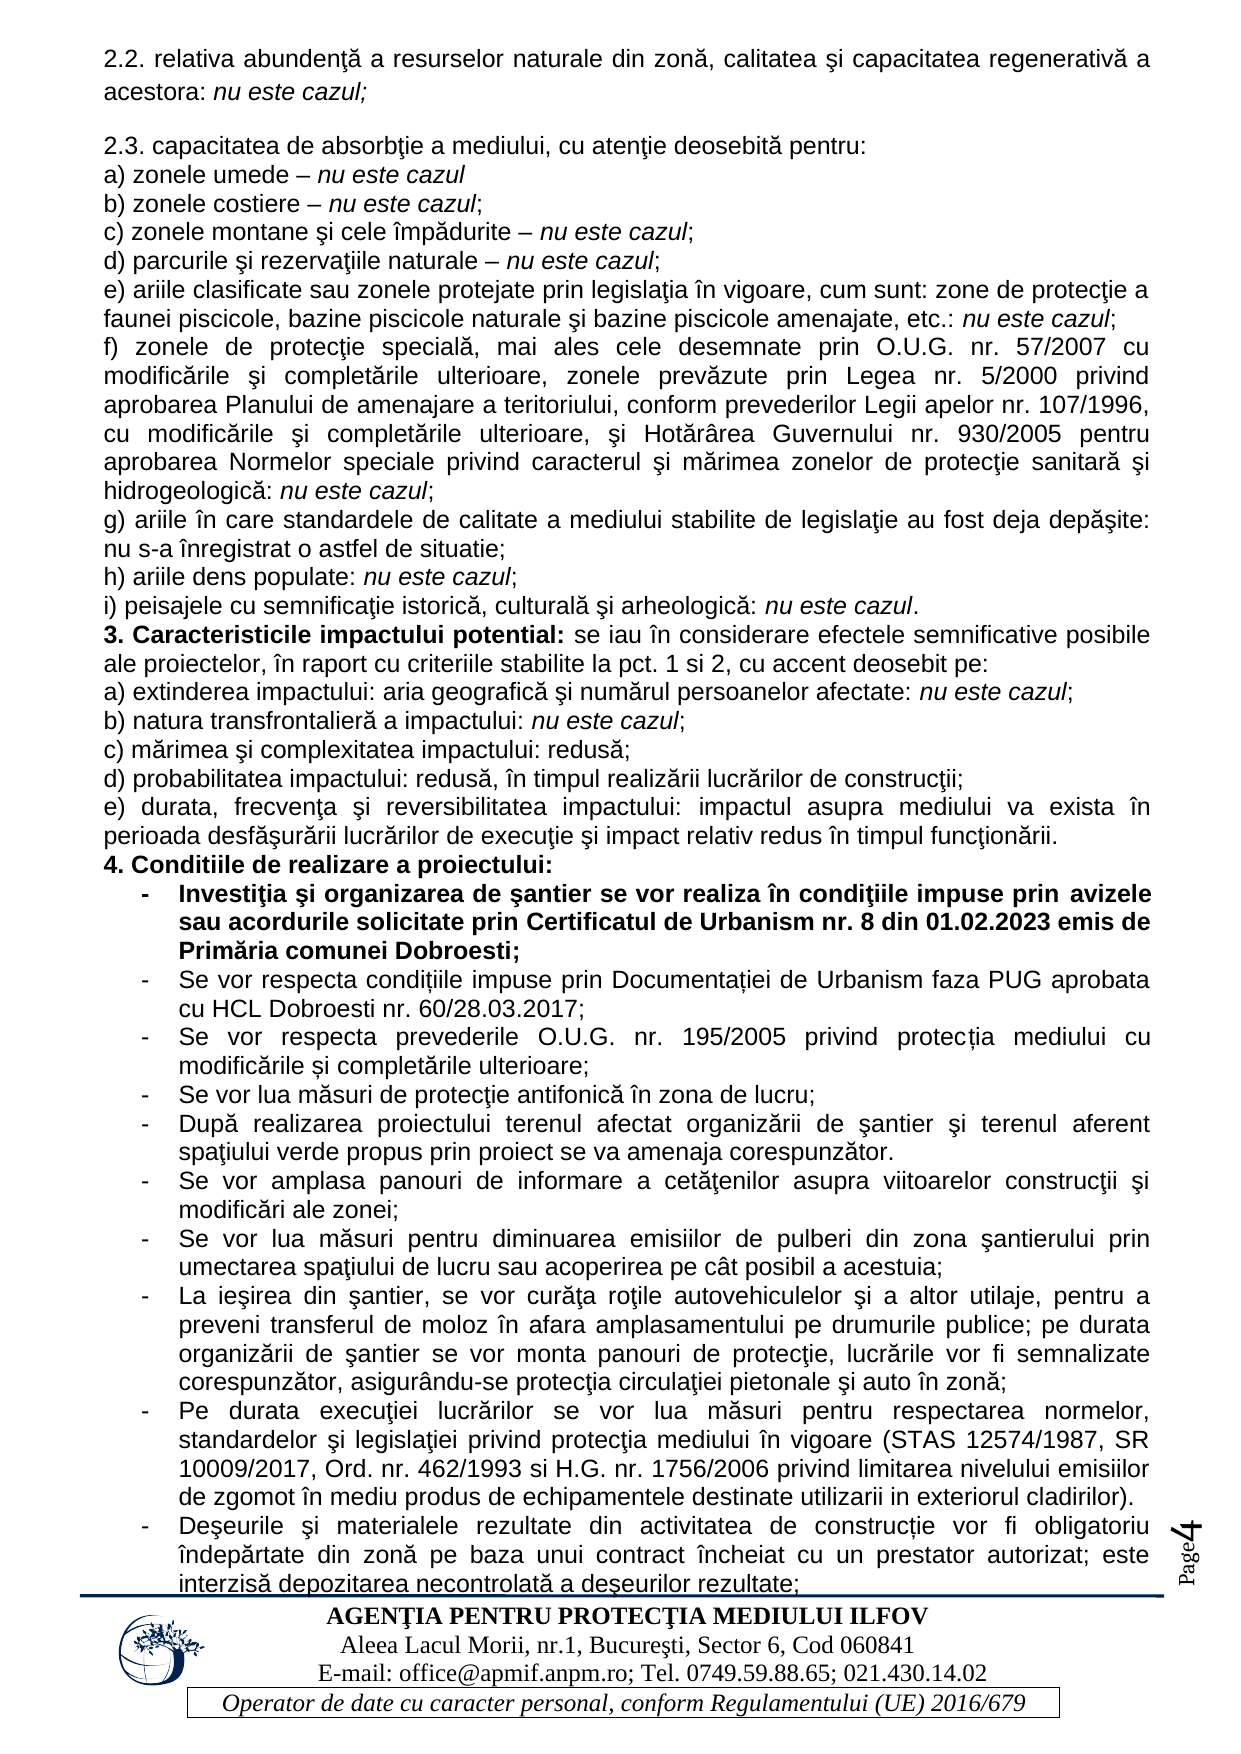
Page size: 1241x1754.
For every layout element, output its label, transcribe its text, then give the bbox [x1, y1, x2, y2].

text i) peisajele cu semnificaţie istorică, culturală şi arheologică: nu este cazul. [103, 591, 1152, 620]
list Se vor lua măsuri pentru diminuarea emisiilor de pulberi din zona şantierului prin umectarea spaţiului de lucru sau acoperirea pe cât posibil a acestuia; [141, 1224, 1152, 1281]
text c) mărimea şi complexitatea impactului: redusă; [103, 735, 1152, 764]
list Se vor lua măsuri de protecţie antifonică în zona de lucru; [141, 1080, 1152, 1109]
text h) ariile dens populate: nu este cazul; [103, 562, 1152, 591]
text 4. Conditiile de realizare a proiectului: [103, 850, 1152, 879]
list Investiţia şi organizarea de şantier se vor realiza în condiţiile impuse prin avizele sau acordurile solicitate prin Certificatul de Urbanism nr. 8 din 01.02.2023 emis de Primăria comunei Dobroesti; [141, 879, 1152, 965]
text e) durata, frecvenţa şi reversibilitatea impactului: impactul asupra mediului va exista în perioada desfăşurării lucrărilor de execuţie şi impact relativ redus în timpul funcţionării. [103, 792, 1152, 850]
text 2.3. capacitatea de absorbţie a mediului, cu atenţie deosebită pentru: [103, 131, 1152, 160]
text a) zonele umede – nu este cazul [103, 160, 1152, 189]
list Pe durata execuţiei lucrărilor se vor lua măsuri pentru respectarea normelor, standardelor şi legislaţiei privind protecţia mediului în vigoare (STAS 12574/1987, SR 10009/2017, Ord. nr. 462/1993 si H.G. nr. 1756/2006 privind limitarea nivelului emisiilor de zgomot în mediu produs de echipamentele destinate utilizarii in exteriorul cladirilor). [141, 1396, 1152, 1511]
text b) natura transfrontalieră a impactului: nu este cazul; [103, 706, 1152, 735]
text c) zonele montane şi cele împădurite – nu este cazul; [103, 217, 1152, 246]
text d) parcurile şi rezervaţiile naturale – nu este cazul; [103, 246, 1152, 275]
list Se vor respecta condițiile impuse prin Documentației de Urbanism faza PUG aprobata cu HCL Dobroesti nr. 60/28.03.2017; [141, 965, 1152, 1022]
text b) zonele costiere – nu este cazul; [103, 189, 1152, 217]
text f) zonele de protecţie specială, mai ales cele desemnate prin O.U.G. nr. 57/2007 cu modificările şi completările ulterioare, zonele prevăzute prin Legea nr. 5/2000 privind aprobarea Planului de amenajare a teritoriului, conform prevederilor Legii apelor nr. 107/1996, cu modificările şi completările ulterioare, şi Hotărârea Guvernului nr. 930/2005 pentru aprobarea Normelor speciale privind caracterul şi mărimea zonelor de protecţie sanitară şi hidrogeologică: nu este cazul; [103, 332, 1152, 505]
text 3. Caracteristicile impactului potential: se iau în considerare efectele semnificative posibile ale proiectelor, în raport cu criteriile stabilite la pct. 1 si 2, cu accent deosebit pe: [103, 620, 1152, 677]
text e) ariile clasificate sau zonele protejate prin legislaţia în vigoare, cum sunt: zone de protecţie a faunei piscicole, bazine piscicole naturale şi bazine piscicole amenajate, etc.: nu este cazul; [103, 275, 1152, 332]
list Deşeurile şi materialele rezultate din activitatea de construcție vor fi obligatoriu îndepărtate din zonă pe baza unui contract încheiat cu un prestator autorizat; este interzisă depozitarea necontrolată a deşeurilor rezultate; [141, 1511, 1152, 1597]
list Se vor amplasa panouri de informare a cetăţenilor asupra viitoarelor construcţii şi modificări ale zonei; [141, 1166, 1152, 1224]
text a) extinderea impactului: aria geografică şi numărul persoanelor afectate: nu este cazul; [103, 677, 1152, 706]
text g) ariile în care standardele de calitate a mediului stabilite de legislaţie au fost deja depăşite: nu s-a înregistrat o astfel de situatie; [103, 505, 1152, 562]
text d) probabilitatea impactului: redusă, în timpul realizării lucrărilor de construcţii; [103, 764, 1152, 792]
list La ieşirea din şantier, se vor curăţa roţile autovehiculelor şi a altor utilaje, pentru a preveni transferul de moloz în afara amplasamentului pe drumurile publice; pe durata organizării de şantier se vor monta panouri de protecţie, lucrările vor fi semnalizate corespunzător, asigurându-se protecţia circulaţiei pietonale şi auto în zonă; [141, 1281, 1152, 1396]
text 2.2. relativa abundenţă a resurselor naturale din zonă, calitatea şi capacitatea regenerativă a acestora: nu este cazul; [103, 44, 1152, 106]
list După realizarea proiectului terenul afectat organizării de şantier şi terenul aferent spaţiului verde propus prin proiect se va amenaja corespunzător. [141, 1109, 1152, 1166]
list Se vor respecta prevederile O.U.G. nr. 195/2005 privind protecția mediului cu modificările și completările ulterioare; [141, 1022, 1152, 1080]
